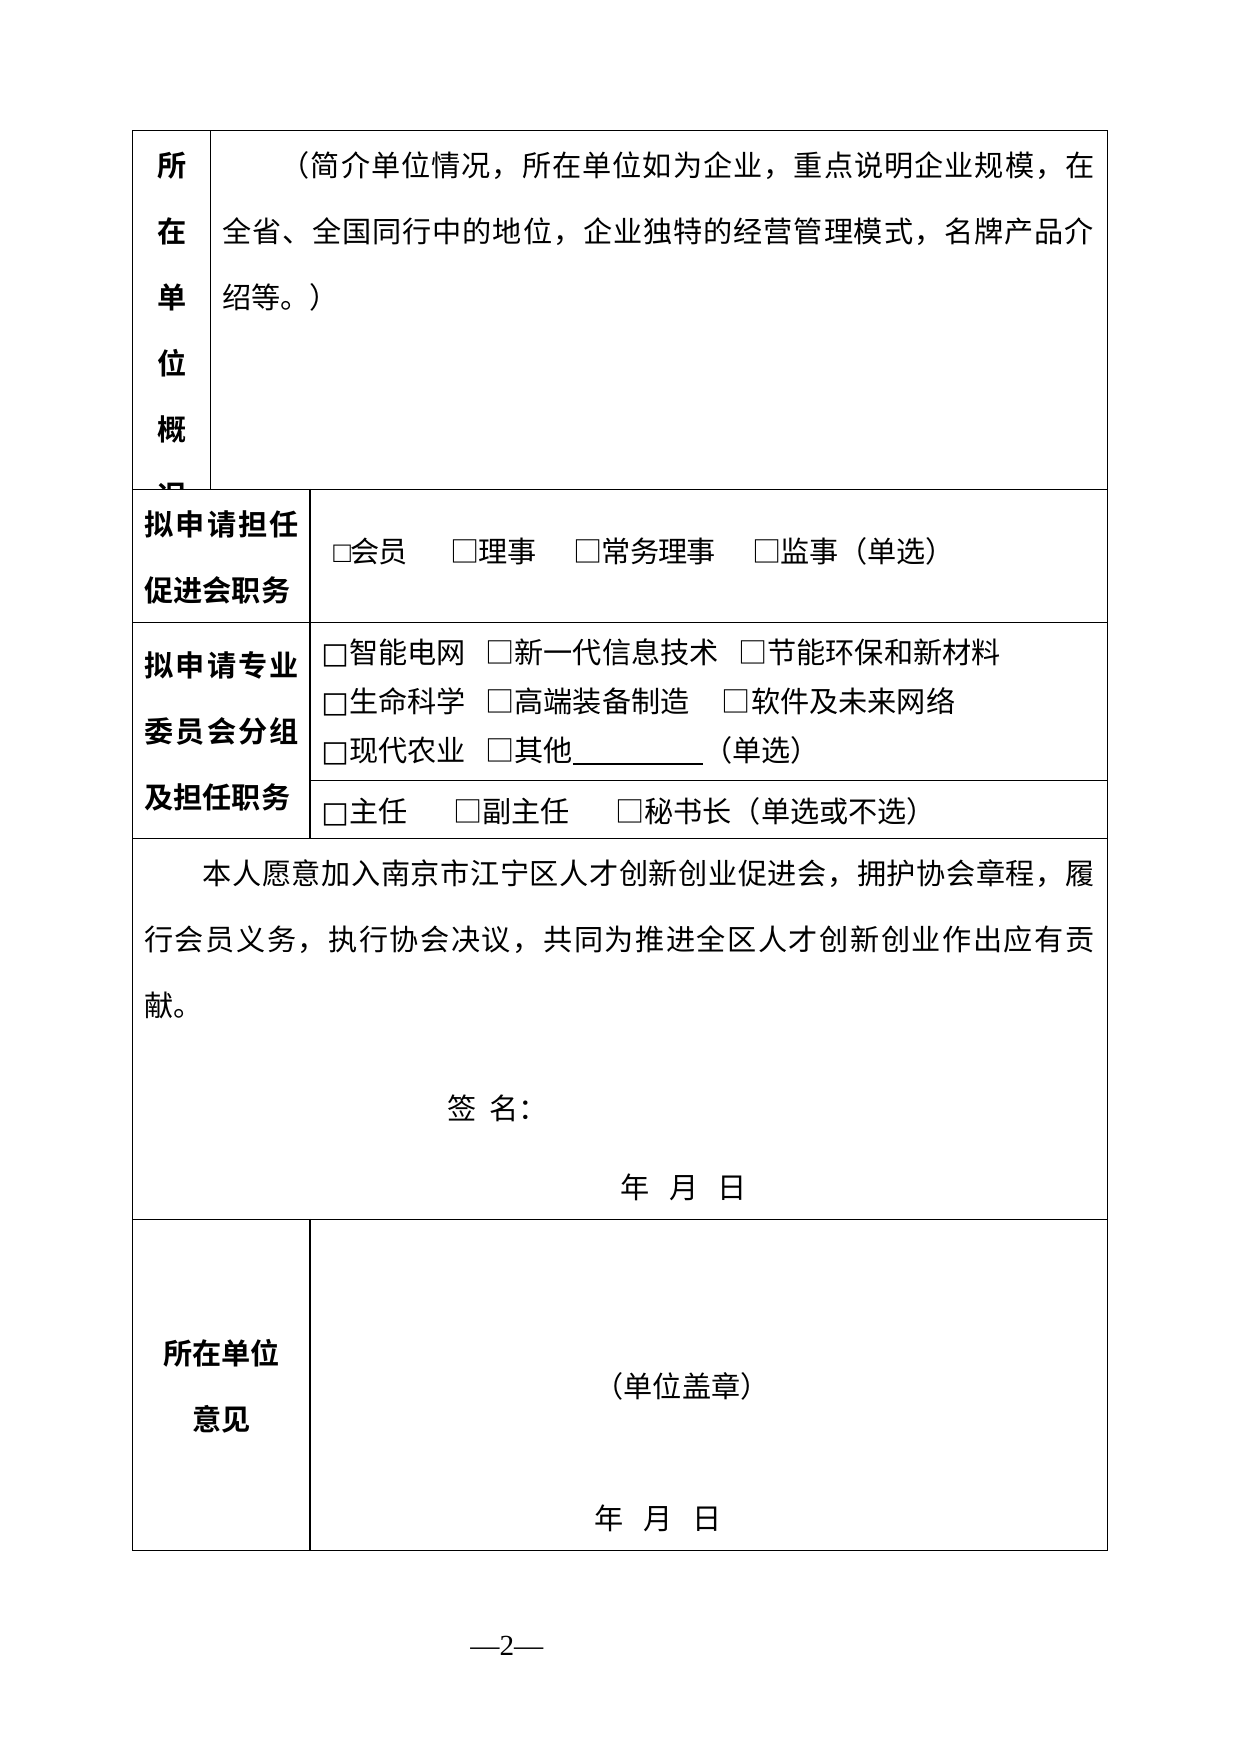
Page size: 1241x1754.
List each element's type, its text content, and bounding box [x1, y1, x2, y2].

table_cell （单位盖章） 年 月 日 [311, 1220, 1107, 1550]
table_cell □智能电网 □新一代信息技术 □节能环保和新材料 □生命科学 □高端装备制造 □软件及未来网络 □现代农业 □其他 （单选） [311, 623, 1107, 780]
table_cell （简介单位情况，所在单位如为企业，重点说明企业规模，在全省、全国同行中的地位，企业独特的经营管理模式，名牌产品介绍等。） [211, 131, 1107, 489]
table_cell □主任 □副主任 □秘书长（单选或不选） [311, 781, 1107, 837]
table_cell 拟申请担任促进会职务 [133, 490, 309, 622]
table_cell 所 在 单 位 概 况 [133, 131, 210, 489]
table_cell 拟申请专业委员会分组及担任职务 [133, 623, 309, 837]
table_cell □会员 □理事 □常务理事 □监事（单选） [311, 490, 1107, 622]
table_cell 本人愿意加入南京市江宁区人才创新创业促进会，拥护协会章程，履行会员义务，执行协会决议，共同为推进全区人才创新创业作出应有贡献。 签 名： 年 月 日 [133, 839, 1107, 1219]
table_cell 所在单位 意见 [133, 1220, 309, 1550]
